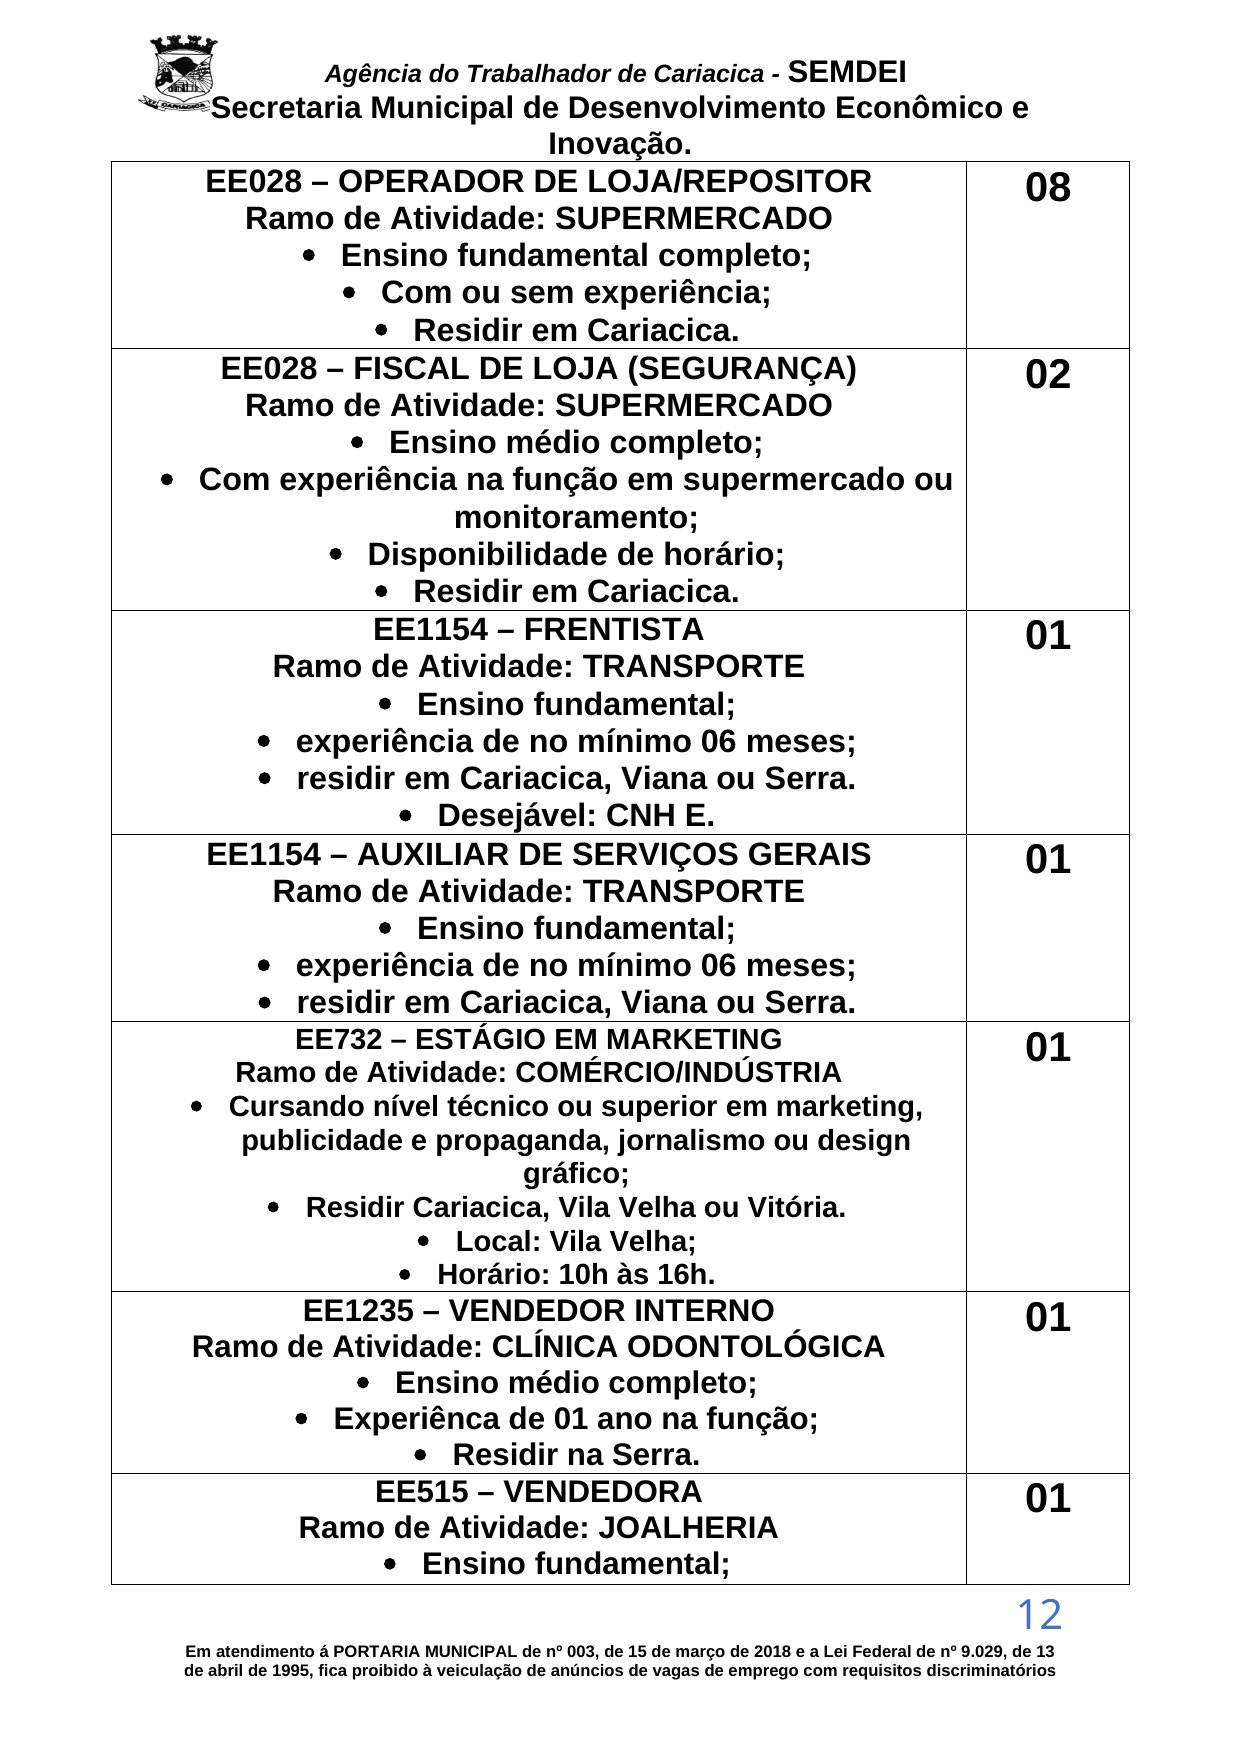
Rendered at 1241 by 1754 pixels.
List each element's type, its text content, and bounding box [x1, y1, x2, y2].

table_cell 01 [967, 1022, 1129, 1291]
table_cell 01 [967, 611, 1129, 834]
table_cell 01 [967, 1292, 1129, 1472]
table_cell 01 [967, 1474, 1129, 1584]
table_cell 08 [967, 162, 1129, 348]
table_cell EE1154 – AUXILIAR DE SERVIÇOS GERAIS Ramo de Atividade: TRANSPORTE Ensino fundamental; experiência de no mínimo 06 meses; residir em Cariacica, Viana ou Serra. [112, 835, 966, 1021]
table_cell EE1154 – FRENTISTA Ramo de Atividade: TRANSPORTE Ensino fundamental; experiência de no mínimo 06 meses; residir em Cariacica, Viana ou Serra. Desejável: CNH E. [112, 611, 966, 834]
table_cell EE028 – FISCAL DE LOJA (SEGURANÇA) Ramo de Atividade: SUPERMERCADO Ensino médio completo; Com experiência na função em supermercado ou monitoramento; Disponibilidade de horário; Residir em Cariacica. [112, 349, 966, 609]
table_cell EE732 – ESTÁGIO EM MARKETING Ramo de Atividade: COMÉRCIO/INDÚSTRIA Cursando nível técnico ou superior em marketing, publicidade e propaganda, jornalismo ou design gráfico; Residir Cariacica, Vila Velha ou Vitória. Local: Vila Velha; Horário: 10h às 16h. [112, 1022, 966, 1291]
picture [134, 31, 237, 123]
table_cell EE1235 – VENDEDOR INTERNO Ramo de Atividade: CLÍNICA ODONTOLÓGICA Ensino médio completo; Experiênca de 01 ano na função; Residir na Serra. [112, 1292, 966, 1472]
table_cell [112, 1474, 966, 1584]
table_cell 01 [967, 835, 1129, 1021]
table_cell EE028 – OPERADOR DE LOJA/REPOSITOR Ramo de Atividade: SUPERMERCADO Ensino fundamental completo; Com ou sem experiência; Residir em Cariacica. [112, 162, 966, 348]
table_cell 02 [967, 349, 1129, 609]
